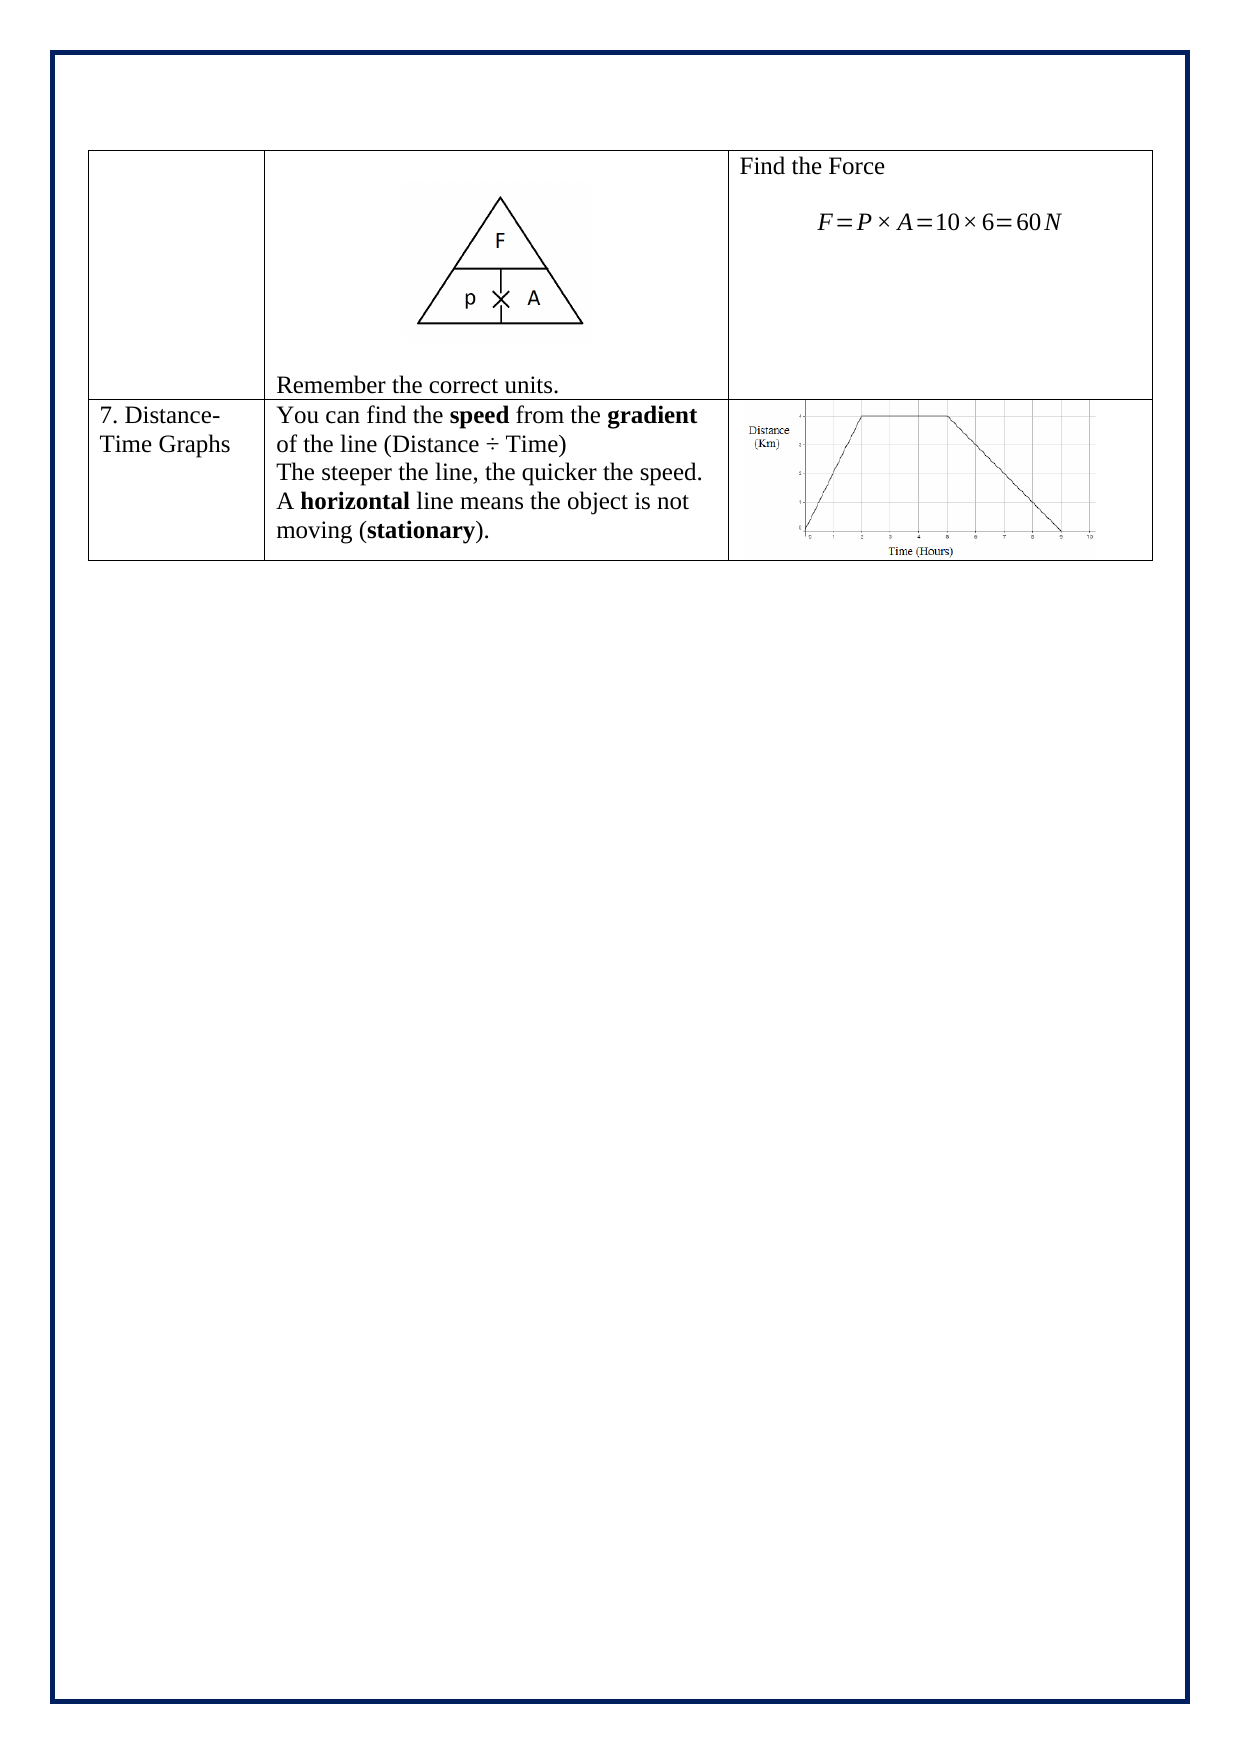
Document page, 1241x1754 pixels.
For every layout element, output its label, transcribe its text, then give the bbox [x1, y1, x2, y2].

table_cell [1096, 400, 1152, 560]
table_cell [729, 151, 1152, 399]
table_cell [89, 151, 264, 399]
table_cell You can find the speed from the gradient of the line (Distance ÷ Time) The steeper the line, the quicker the speed. A horizontal line means the object is not moving (stationary). [265, 400, 728, 560]
table_cell 7. Distance-Time Graphs [89, 400, 264, 560]
picture [739, 400, 1096, 560]
picture [401, 179, 592, 342]
table_cell [729, 400, 739, 560]
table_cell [265, 151, 728, 399]
